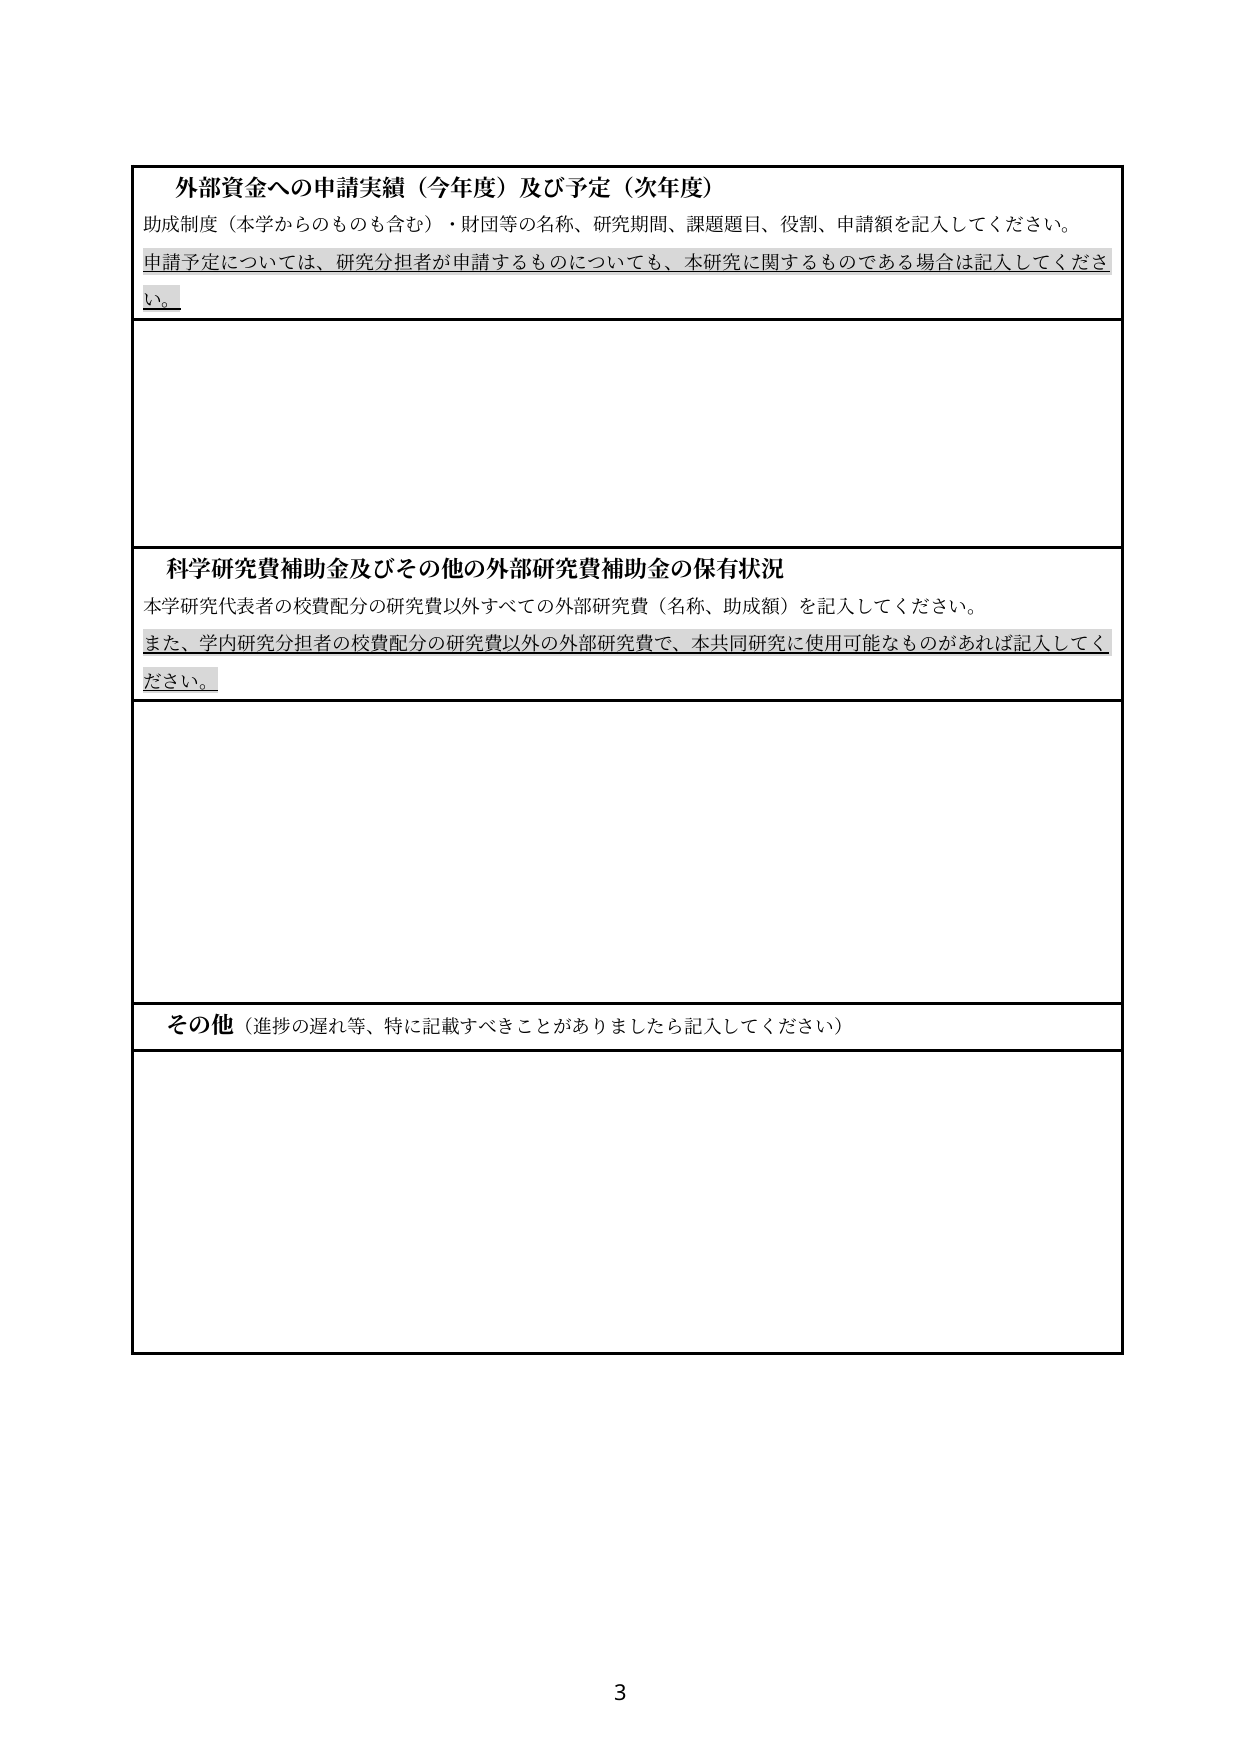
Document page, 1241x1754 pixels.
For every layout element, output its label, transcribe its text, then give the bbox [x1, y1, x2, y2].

table_cell 外部資金への申請実績（今年度）及び予定（次年度） 助成制度（本学からのものも含む）・財団等の名称、研究期間、課題題目、役割、申請額を記入してください。 申請予定については、研究分担者が申請するものについても、本研究に関するものである場合は記入してください。 [134, 168, 1121, 318]
table_cell その他（進捗の遅れ等、特に記載すべきことがありましたら記入してください） [134, 1005, 1121, 1049]
table_cell [134, 321, 1121, 546]
table_cell 科学研究費補助金及びその他の外部研究費補助金の保有状況 本学研究代表者の校費配分の研究費以外すべての外部研究費（名称、助成額）を記入してください。 また、学内研究分担者の校費配分の研究費以外の外部研究費で、本共同研究に使用可能なものがあれば記入してください。 [134, 549, 1121, 699]
table_cell [134, 1052, 1121, 1352]
table_cell [134, 702, 1121, 1002]
